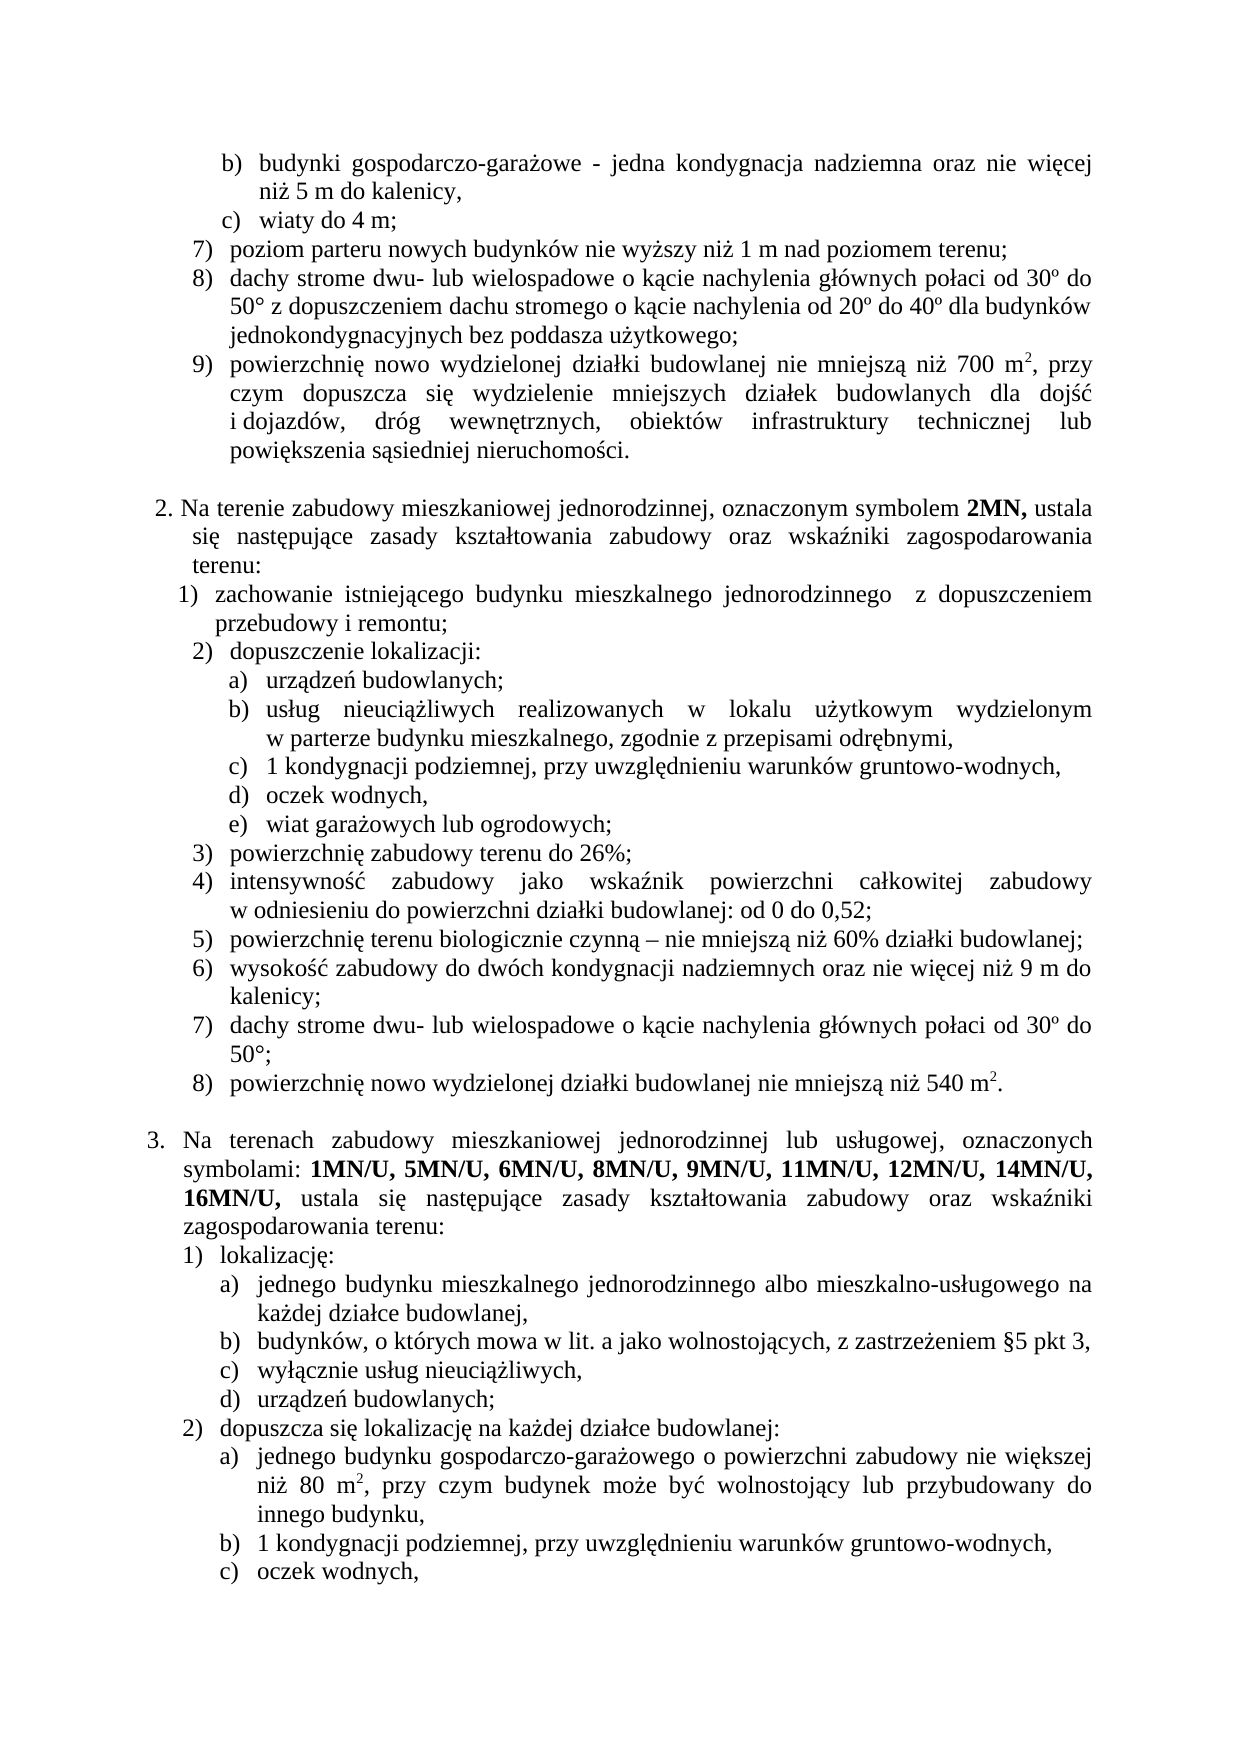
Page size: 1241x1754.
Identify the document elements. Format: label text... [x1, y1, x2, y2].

list dachy strome dwu- lub wielospadowe o kącie nachylenia głównych połaci od 30º do 50° z dopuszczeniem dachu stromego o kącie nachylenia od 20º do 40º dla budynków jednokondygnacyjnych bez poddasza użytkowego; [192, 263, 1093, 349]
list urządzeń budowlanych; [219, 1384, 1093, 1413]
text 2. Na terenie zabudowy mieszkaniowej jednorodzinnej, oznaczonym symbolem 2MN, ustala się następujące zasady kształtowania zabudowy oraz wskaźniki zagospodarowania terenu: [154, 493, 1093, 579]
list jednego budynku gospodarczo-garażowego o powierzchni zabudowy nie większej niż 80 m2, przy czym budynek może być wolnostojący lub przybudowany do innego budynku, [219, 1441, 1093, 1528]
list intensywność zabudowy jako wskaźnik powierzchni całkowitej zabudowy w odniesieniu do powierzchni działki budowlanej: od 0 do 0,52; [192, 866, 1093, 924]
list 1 kondygnacji podziemnej, przy uwzględnieniu warunków gruntowo-wodnych, [219, 1528, 1093, 1556]
list oczek wodnych, [219, 1556, 1093, 1585]
list wysokość zabudowy do dwóch kondygnacji nadziemnych oraz nie więcej niż 9 m do kalenicy; [192, 953, 1093, 1010]
list budynków, o których mowa w lit. a jako wolnostojących, z zastrzeżeniem §5 pkt 3, [219, 1326, 1093, 1355]
list budynki gospodarczo-garażowe - jedna kondygnacja nadziemna oraz nie więcej niż 5 m do kalenicy, [221, 148, 1093, 205]
list urządzeń budowlanych; [228, 665, 1093, 694]
list 1 kondygnacji podziemnej, przy uwzględnieniu warunków gruntowo-wodnych, [228, 751, 1093, 780]
list powierzchnię terenu biologicznie czynną – nie mniejszą niż 60% działki budowlanej; [192, 924, 1093, 953]
list powierzchnię nowo wydzielonej działki budowlanej nie mniejszą niż 700 m2, przy czym dopuszcza się wydzielenie mniejszych działek budowlanych dla dojść i dojazdów, dróg wewnętrznych, obiektów infrastruktury technicznej lub powiększenia sąsiedniej nieruchomości. [192, 349, 1093, 464]
list dopuszcza się lokalizację na każdej działce budowlanej: [182, 1413, 1093, 1441]
list wiat garażowych lub ogrodowych; [228, 809, 1093, 838]
list poziom parteru nowych budynków nie wyższy niż 1 m nad poziomem terenu; [192, 234, 1093, 263]
text 3. Na terenach zabudowy mieszkaniowej jednorodzinnej lub usługowej, oznaczonych symbolami: 1MN/U, 5MN/U, 6MN/U, 8MN/U, 9MN/U, 11MN/U, 12MN/U, 14MN/U, 16MN/U, ustala się następujące zasady kształtowania zabudowy oraz wskaźniki zagospodarowania terenu: [147, 1125, 1093, 1240]
list dachy strome dwu- lub wielospadowe o kącie nachylenia głównych połaci od 30º do 50°; [192, 1010, 1093, 1068]
list zachowanie istniejącego budynku mieszkalnego jednorodzinnego z dopuszczeniem przebudowy i remontu; [177, 579, 1093, 636]
list jednego budynku mieszkalnego jednorodzinnego albo mieszkalno-usługowego na każdej działce budowlanej, [219, 1269, 1093, 1326]
list powierzchnię zabudowy terenu do 26%; [192, 838, 1093, 866]
list usług nieuciążliwych realizowanych w lokalu użytkowym wydzielonym w parterze budynku mieszkalnego, zgodnie z przepisami odrębnymi, [228, 694, 1093, 751]
list oczek wodnych, [228, 780, 1093, 809]
list dopuszczenie lokalizacji: [192, 636, 1093, 665]
list wiaty do 4 m; [221, 205, 1093, 234]
list lokalizację: [182, 1240, 1093, 1269]
list powierzchnię nowo wydzielonej działki budowlanej nie mniejszą niż 540 m2. [192, 1068, 1093, 1096]
list wyłącznie usług nieuciążliwych, [219, 1355, 1093, 1384]
